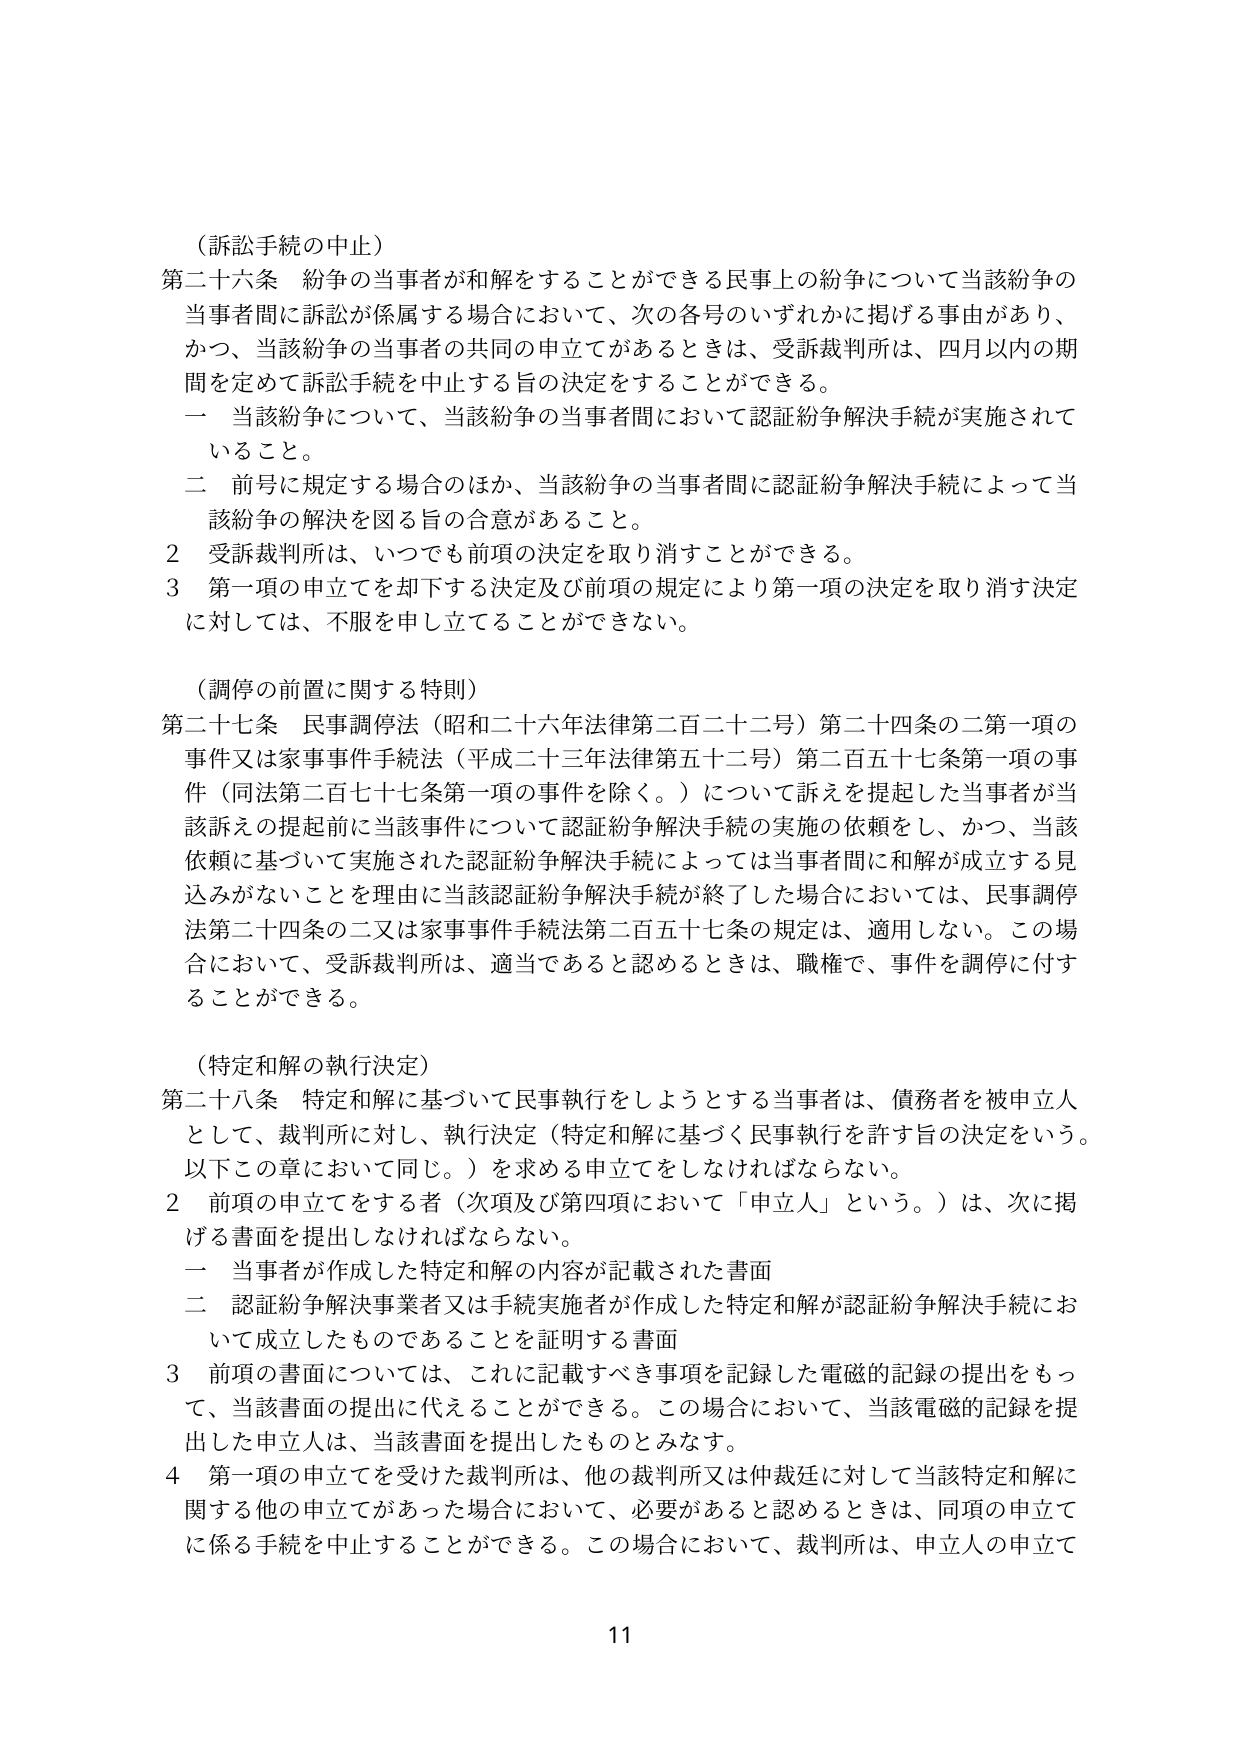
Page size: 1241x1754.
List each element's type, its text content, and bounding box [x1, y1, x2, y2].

text （訴訟手続の中止） [184, 228, 1079, 262]
text 一 当事者が作成した特定和解の内容が記載された書面 [184, 1253, 1079, 1287]
text 二 前号に規定する場合のほか、当該紛争の当事者間に認証紛争解決手続によって当該紛争の解決を図る旨の合意があること。 [184, 467, 1079, 535]
text ２ 受訴裁判所は、いつでも前項の決定を取り消すことができる。 [161, 535, 1079, 569]
text ３ 前項の書面については、これに記載すべき事項を記録した電磁的記録の提出をもって、当該書面の提出に代えることができる。この場合において、当該電磁的記録を提出した申立人は、当該書面を提出したものとみなす。 [161, 1355, 1079, 1458]
text （特定和解の執行決定） [184, 1048, 1079, 1082]
text 第二十八条 特定和解に基づいて民事執行をしようとする当事者は、債務者を被申立人として、裁判所に対し、執行決定（特定和解に基づく民事執行を許す旨の決定をいう。以下この章において同じ。）を求める申立てをしなければならない。 [161, 1082, 1079, 1184]
text 二 認証紛争解決事業者又は手続実施者が作成した特定和解が認証紛争解決手続において成立したものであることを証明する書面 [184, 1287, 1079, 1355]
text 第二十六条 紛争の当事者が和解をすることができる民事上の紛争について当該紛争の当事者間に訴訟が係属する場合において、次の各号のいずれかに掲げる事由があり、かつ、当該紛争の当事者の共同の申立てがあるときは、受訴裁判所は、四月以内の期間を定めて訴訟手続を中止する旨の決定をすることができる。 [161, 262, 1079, 399]
text ３ 第一項の申立てを却下する決定及び前項の規定により第一項の決定を取り消す決定に対しては、不服を申し立てることができない。 [161, 569, 1079, 638]
text （調停の前置に関する特則） [184, 672, 1079, 706]
text 第二十七条 民事調停法（昭和二十六年法律第二百二十二号）第二十四条の二第一項の事件又は家事事件手続法（平成二十三年法律第五十二号）第二百五十七条第一項の事件（同法第二百七十七条第一項の事件を除く。）について訴えを提起した当事者が当該訴えの提起前に当該事件について認証紛争解決手続の実施の依頼をし、かつ、当該依頼に基づいて実施された認証紛争解決手続によっては当事者間に和解が成立する見込みがないことを理由に当該認証紛争解決手続が終了した場合においては、民事調停法第二十四条の二又は家事事件手続法第二百五十七条の規定は、適用しない。この場合において、受訴裁判所は、適当であると認めるときは、職権で、事件を調停に付することができる。 [161, 706, 1079, 1014]
text ２ 前項の申立てをする者（次項及び第四項において「申立人」という。）は、次に掲げる書面を提出しなければならない。 [161, 1184, 1079, 1253]
text 一 当該紛争について、当該紛争の当事者間において認証紛争解決手続が実施されていること。 [184, 399, 1079, 467]
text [161, 1458, 1079, 1560]
